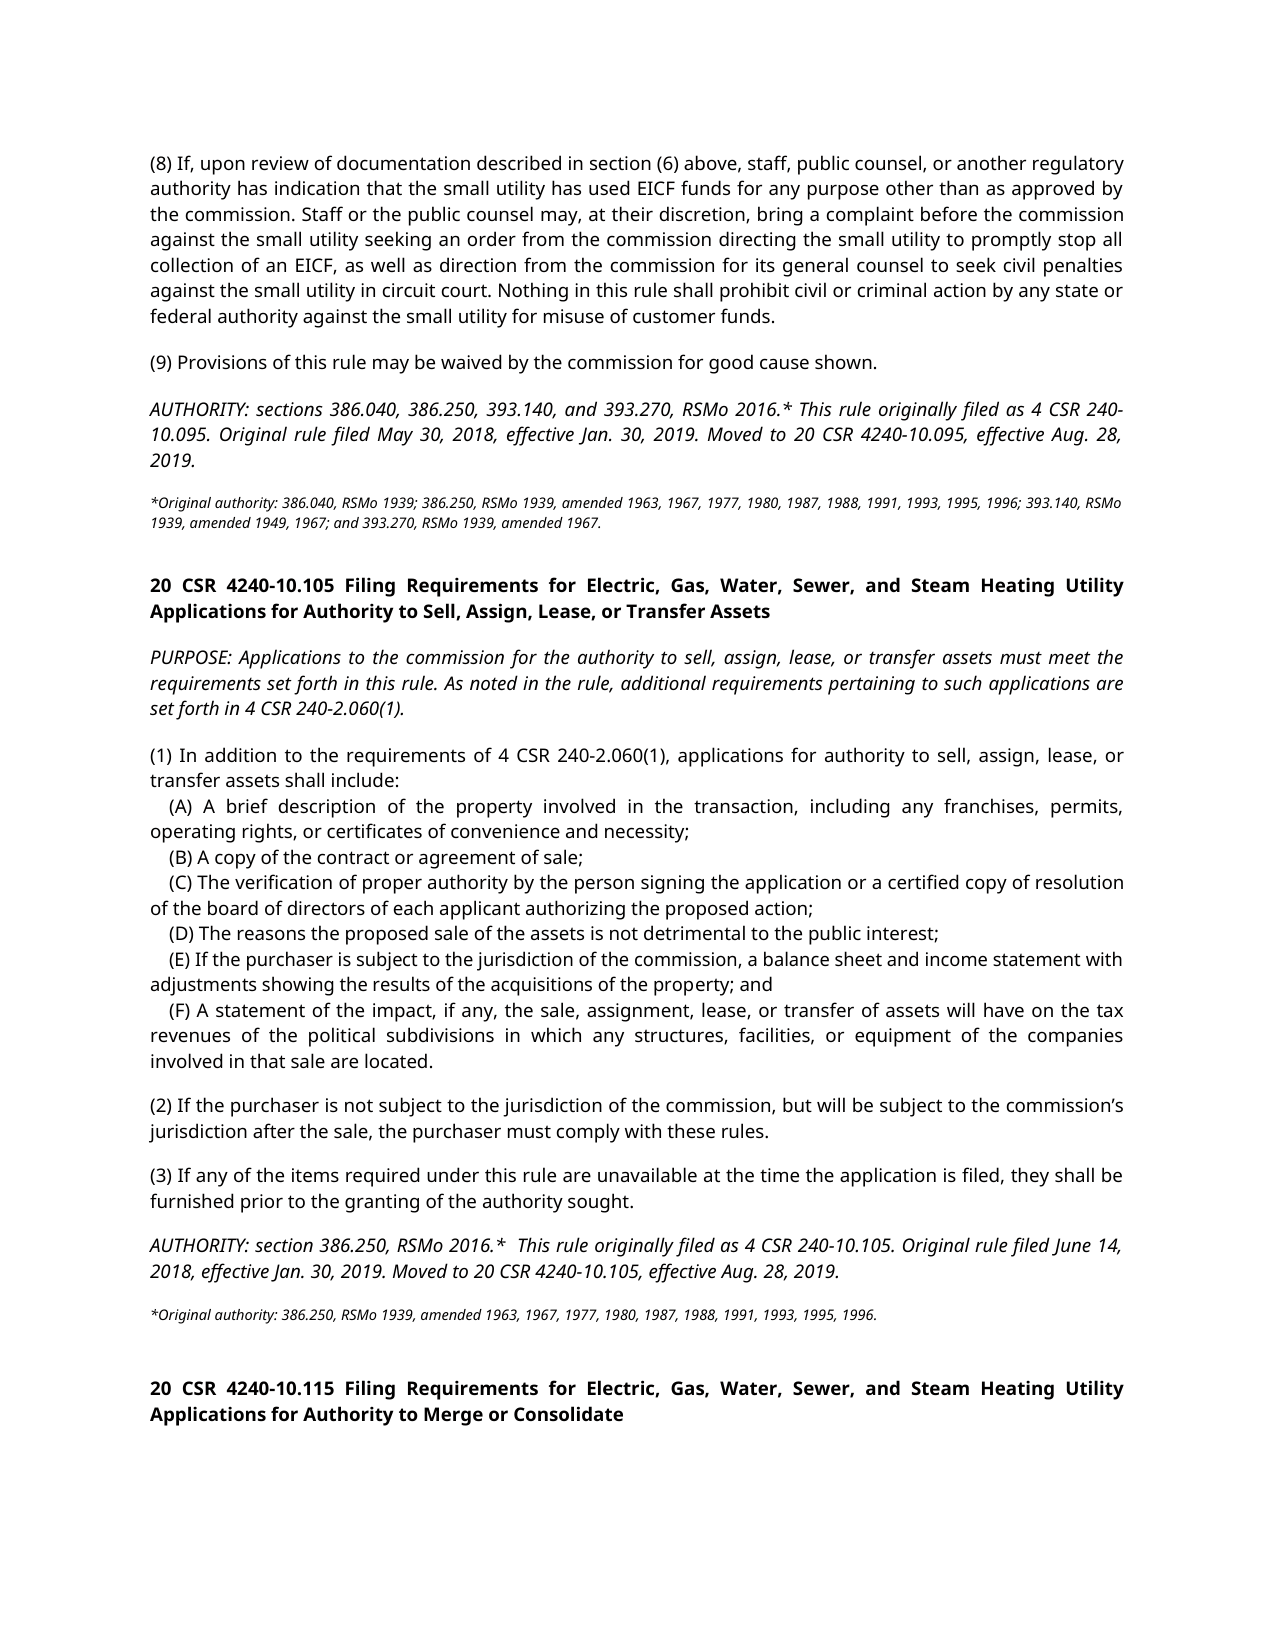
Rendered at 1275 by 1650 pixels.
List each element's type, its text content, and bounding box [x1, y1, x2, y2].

text (8) If, upon review of documentation described in section (6) above, staff, public counsel, or another regulatory authority has indication that the small utility has used EICF funds for any purpose other than as approved by the commission. Staff or the public counsel may, at their discretion, bring a complaint before the commission against the small utility seeking an order from the commission directing the small utility to promptly stop all collection of an EICF, as well as direction from the commission for its general counsel to seek civil penalties against the small utility in circuit court. Nothing in this rule shall prohibit civil or criminal action by any state or federal authority against the small utility for misuse of customer funds. [150, 150, 1125, 329]
text 20 CSR 4240-10.105 Filing Requirements for Electric, Gas, Water, Sewer, and Steam Heating Utility Applications for Authority to Sell, Assign, Lease, or Transfer Assets [150, 573, 1125, 624]
text (C) The verification of proper authority by the person signing the application or a certified copy of resolution of the board of directors of each applicant authorizing the proposed action; [150, 870, 1125, 921]
text (2) If the purchaser is not subject to the jurisdiction of the commission, but will be subject to the commission’s jurisdiction after the sale, the purchaser must comply with these rules. [150, 1093, 1125, 1144]
text (1) In addition to the requirements of 4 CSR 240-2.060(1), applications for authority to sell, assign, lease, or transfer assets shall include: [150, 742, 1125, 793]
text (A) A brief description of the property involved in the transaction, including any franchises, permits, operating rights, or certificates of convenience and necessity; [150, 793, 1125, 844]
text (3) If any of the items required under this rule are unavailable at the time the application is filed, they shall be furnished prior to the granting of the authority sought. [150, 1163, 1125, 1214]
text *Original authority: 386.040, RSMo 1939; 386.250, RSMo 1939, amended 1963, 1967, 1977, 1980, 1987, 1988, 1991, 1993, 1995, 1996; 393.140, RSMo 1939, amended 1949, 1967; and 393.270, RSMo 1939, amended 1967. [150, 493, 1125, 533]
text 20 CSR 4240-10.115 Filing Requirements for Electric, Gas, Water, Sewer, and Steam Heating Utility Applications for Authority to Merge or Consolidate [150, 1375, 1125, 1426]
text (9) Provisions of this rule may be waived by the commission for good cause shown. [150, 349, 1125, 375]
text (B) A copy of the contract or agreement of sale; [150, 844, 1125, 870]
text (D) The reasons the proposed sale of the assets is not detrimental to the public interest; [150, 921, 1125, 946]
text PURPOSE: Applications to the commission for the authority to sell, assign, lease, or transfer assets must meet the requirements set forth in this rule. As noted in the rule, additional requirements pertaining to such applications are set forth in 4 CSR 240-2.060(1). [150, 645, 1125, 721]
text (F) A statement of the impact, if any, the sale, assignment, lease, or transfer of assets will have on the tax revenues of the political subdivisions in which any structures, facilities, or equipment of the companies involved in that sale are located. [150, 997, 1125, 1074]
text (E) If the purchaser is subject to the jurisdiction of the commission, a balance sheet and income statement with adjustments showing the results of the acquisitions of the property; and [150, 946, 1125, 997]
text AUTHORITY: sections 386.040, 386.250, 393.140, and 393.270, RSMo 2016.* This rule originally filed as 4 CSR 240-10.095. Original rule filed May 30, 2018, effective Jan. 30, 2019. Moved to 20 CSR 4240-10.095, effective Aug. 28, 2019. [150, 396, 1125, 472]
text *Original authority: 386.250, RSMo 1939, amended 1963, 1967, 1977, 1980, 1987, 1988, 1991, 1993, 1995, 1996. [150, 1304, 1125, 1324]
text AUTHORITY: section 386.250, RSMo 2016.* This rule originally filed as 4 CSR 240-10.105. Original rule filed June 14, 2018, effective Jan. 30, 2019. Moved to 20 CSR 4240-10.105, effective Aug. 28, 2019. [150, 1232, 1125, 1283]
